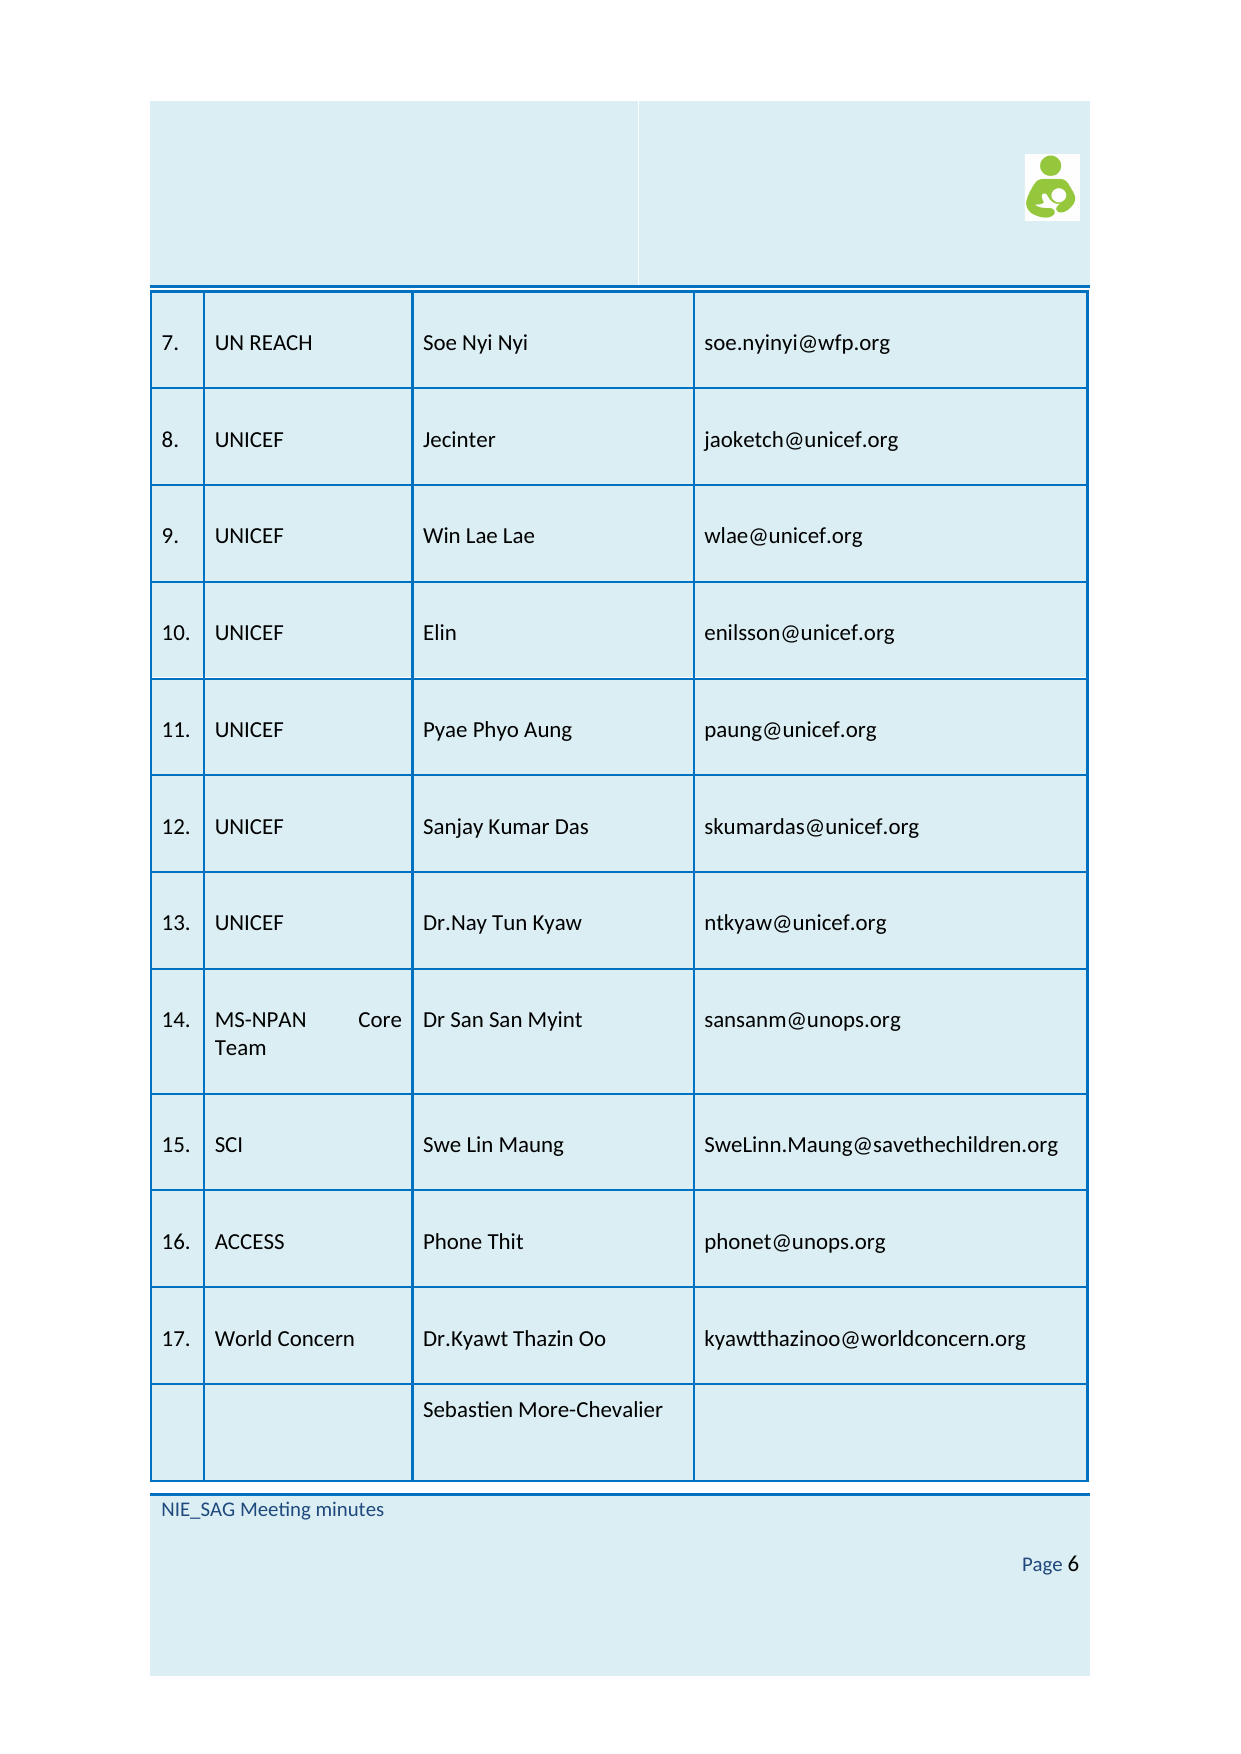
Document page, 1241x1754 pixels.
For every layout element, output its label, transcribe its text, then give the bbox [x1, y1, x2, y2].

table_cell Sebastien More-Chevalier [414, 1385, 693, 1480]
table_cell Soe Nyi Nyi [414, 293, 693, 387]
table_cell 17. [152, 1288, 203, 1383]
table_cell UNICEF [205, 680, 411, 774]
table_cell Elin [414, 583, 693, 677]
table_cell enilsson@unicef.org [695, 583, 1086, 677]
table_cell 7. [152, 293, 203, 387]
table_cell 13. [152, 873, 203, 968]
table_cell phonet@unops.org [695, 1191, 1086, 1286]
table_cell sansanm@unops.org [695, 970, 1086, 1093]
table_cell UNICEF [205, 389, 411, 484]
table_cell World Concern [205, 1288, 411, 1383]
table_cell Sanjay Kumar Das [414, 776, 693, 871]
table_cell UNICEF [205, 776, 411, 871]
table_cell Swe Lin Maung [414, 1095, 693, 1189]
table_cell SCI [205, 1095, 411, 1189]
table_cell UNICEF [205, 583, 411, 677]
table_cell paung@unicef.org [695, 680, 1086, 774]
table_cell [695, 1385, 1086, 1480]
table_cell Jecinter [414, 389, 693, 484]
table_cell kyawtthazinoo@worldconcern.org [695, 1288, 1086, 1383]
table_cell 12. [152, 776, 203, 871]
table_cell skumardas@unicef.org [695, 776, 1086, 871]
table_cell MS-NPAN Core Team [205, 970, 411, 1093]
table_cell [152, 1385, 203, 1480]
table_cell soe.nyinyi@wfp.org [695, 293, 1086, 387]
table_cell Dr.Nay Tun Kyaw [414, 873, 693, 968]
table_cell 11. [152, 680, 203, 774]
table_cell 9. [152, 486, 203, 581]
table_cell Dr San San Myint [414, 970, 693, 1093]
table_cell ntkyaw@unicef.org [695, 873, 1086, 968]
table_cell SweLinn.Maung@savethechildren.org [695, 1095, 1086, 1189]
table_cell Phone Thit [414, 1191, 693, 1286]
table_cell 8. [152, 389, 203, 484]
table_cell wlae@unicef.org [695, 486, 1086, 581]
table_cell 15. [152, 1095, 203, 1189]
table_cell [205, 1385, 411, 1480]
table_cell 16. [152, 1191, 203, 1286]
table_cell jaoketch@unicef.org [695, 389, 1086, 484]
table_cell Win Lae Lae [414, 486, 693, 581]
table_cell Dr.Kyawt Thazin Oo [414, 1288, 693, 1383]
table_cell ACCESS [205, 1191, 411, 1286]
table_cell 10. [152, 583, 203, 677]
picture [1024, 154, 1080, 221]
table_cell UNICEF [205, 873, 411, 968]
table_cell Pyae Phyo Aung [414, 680, 693, 774]
table_cell 14. [152, 970, 203, 1093]
table_cell UN REACH [205, 293, 411, 387]
table_cell UNICEF [205, 486, 411, 581]
